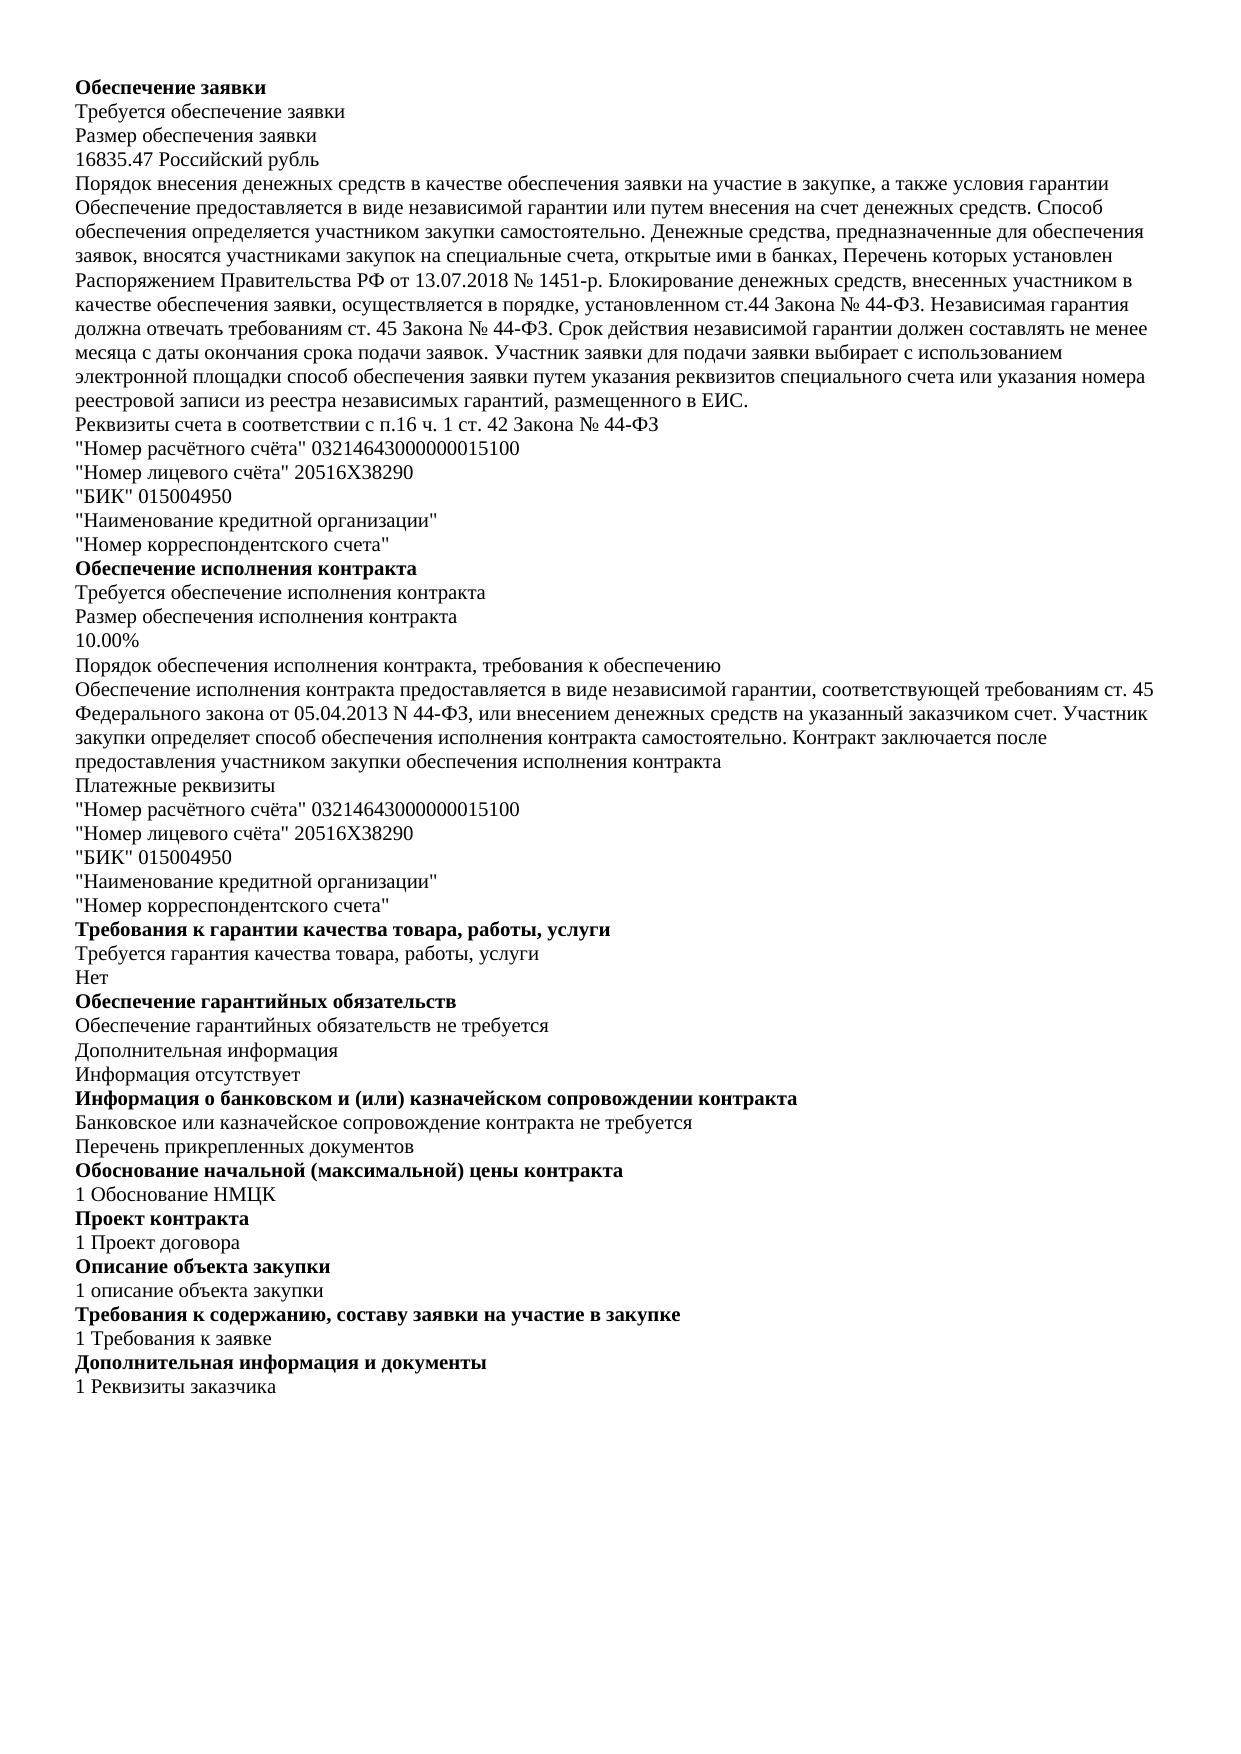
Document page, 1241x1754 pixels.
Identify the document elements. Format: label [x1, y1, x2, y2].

table_cell [75, 75, 1165, 1422]
